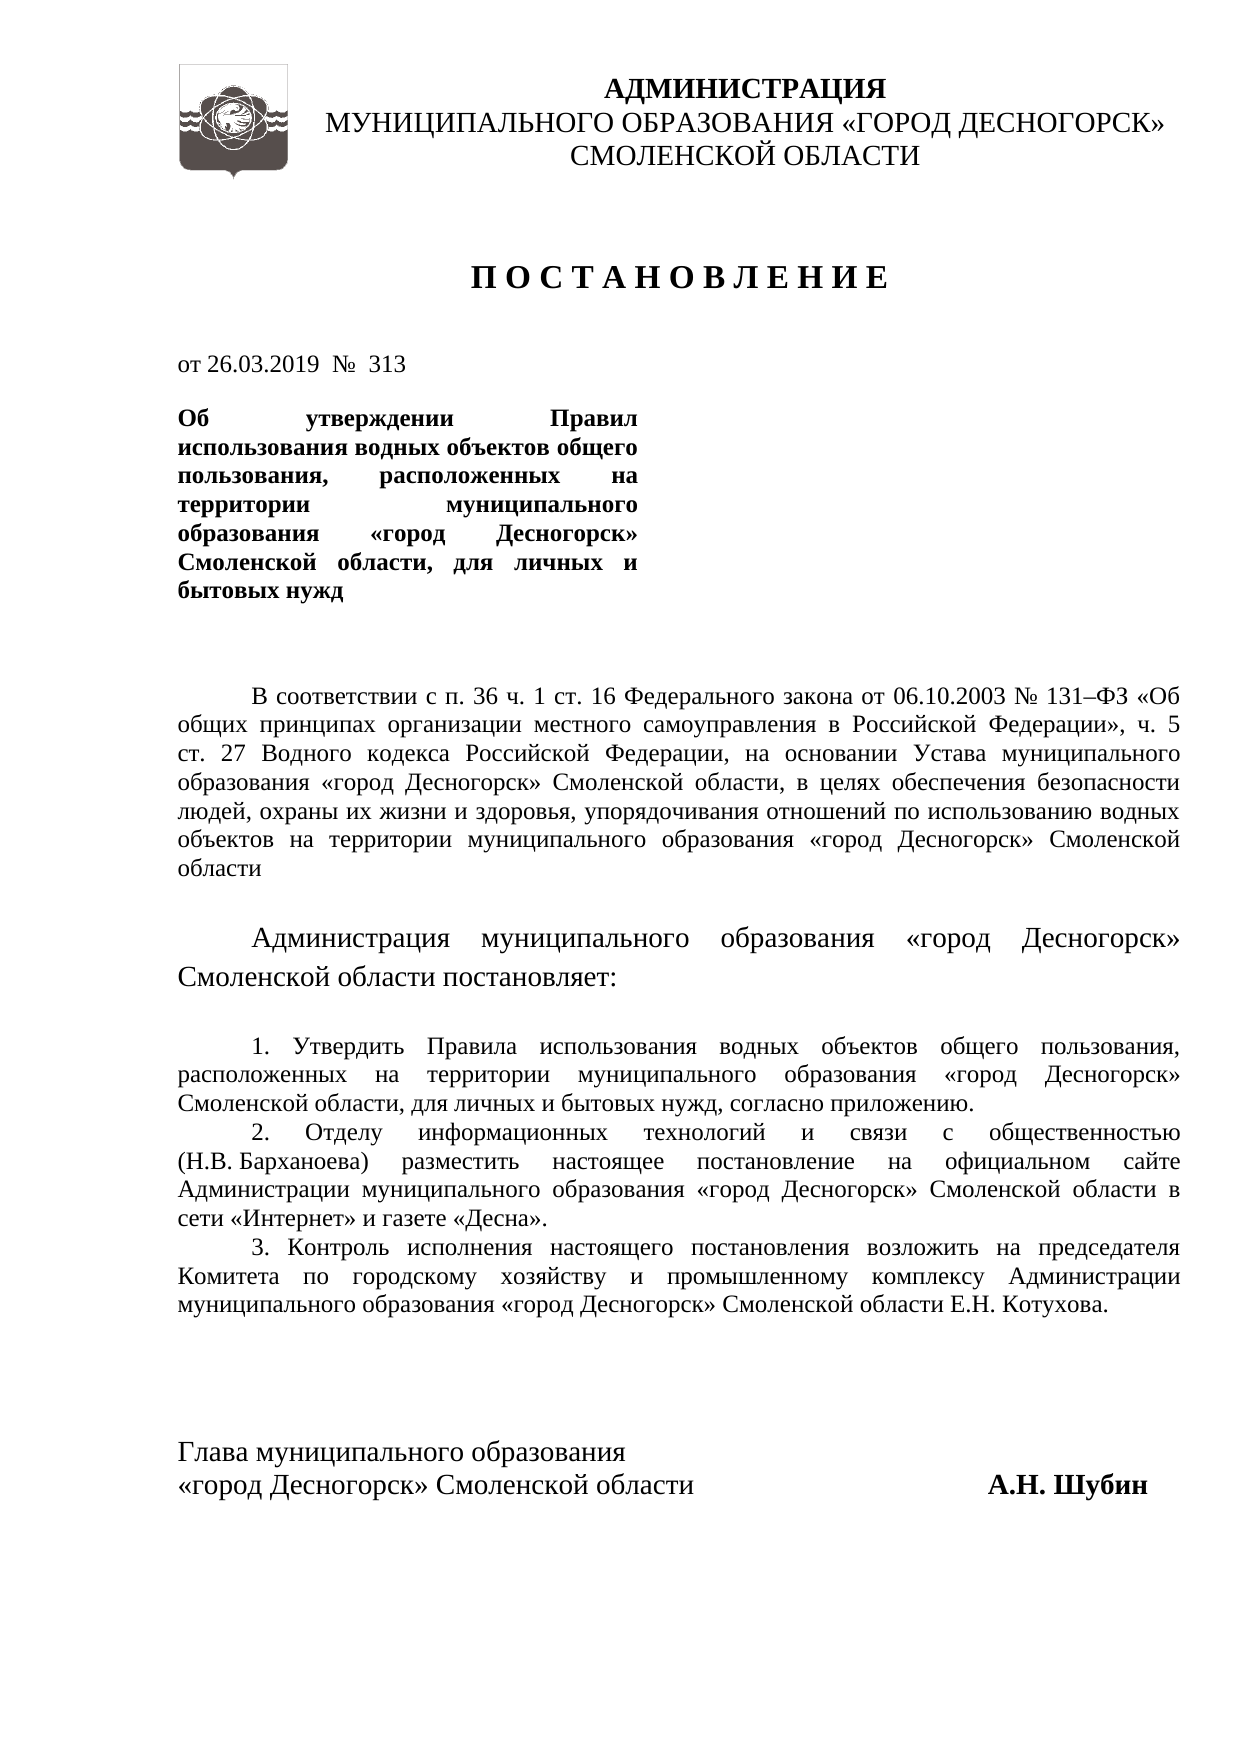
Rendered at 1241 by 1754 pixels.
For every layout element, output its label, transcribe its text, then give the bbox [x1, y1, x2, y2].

text 1. Утвердить Правила использования водных объектов общего пользования, расположенных на территории муниципального образования «город Десногорск» Смоленской области, для личных и бытовых нужд, согласно приложению. [177, 1031, 1181, 1117]
text «город Десногорск» Смоленской области А.Н. Шубин [177, 1467, 1181, 1501]
subtitle П О С Т А Н О В Л Е Н И Е [177, 258, 1181, 296]
text 2. Отделу информационных технологий и связи с общественностью (Н.В. Барханоева) разместить настоящее постановление на официальном сайте Администрации муниципального образования «город Десногорск» Смоленской области в сети «Интернет» и газете «Десна». [177, 1117, 1181, 1232]
text 3. Контроль исполнения настоящего постановления возложить на председателя Комитета по городскому хозяйству и промышленному комплексу Администрации муниципального образования «город Десногорск» Смоленской области Е.Н. Котухова. [177, 1232, 1181, 1318]
text Администрация муниципального образования «город Десногорск» Смоленской области постановляет: [177, 921, 1181, 993]
text от 26.03.2019 № 313 [177, 349, 1181, 378]
text Об утверждении Правил использования водных объектов общего пользования, расположенных на территории муниципального образования «город Десногорск» Смоленской области, для личных и бытовых нужд [177, 403, 638, 604]
picture [177, 63, 289, 180]
text Глава муниципального образования [177, 1434, 1181, 1467]
text В соответствии с п. 36 ч. 1 ст. 16 Федерального закона от 06.10.2003 № 131–ФЗ «Об общих принципах организации местного самоуправления в Российской Федерации», ч. 5 ст. 27 Водного кодекса Российской Федерации, на основании Устава муниципального образования «город Десногорск» Смоленской области, в целях обеспечения безопасности людей, охраны их жизни и здоровья, упорядочивания отношений по использованию водных объектов на территории муниципального образования «город Десногорск» Смоленской области [177, 681, 1181, 882]
